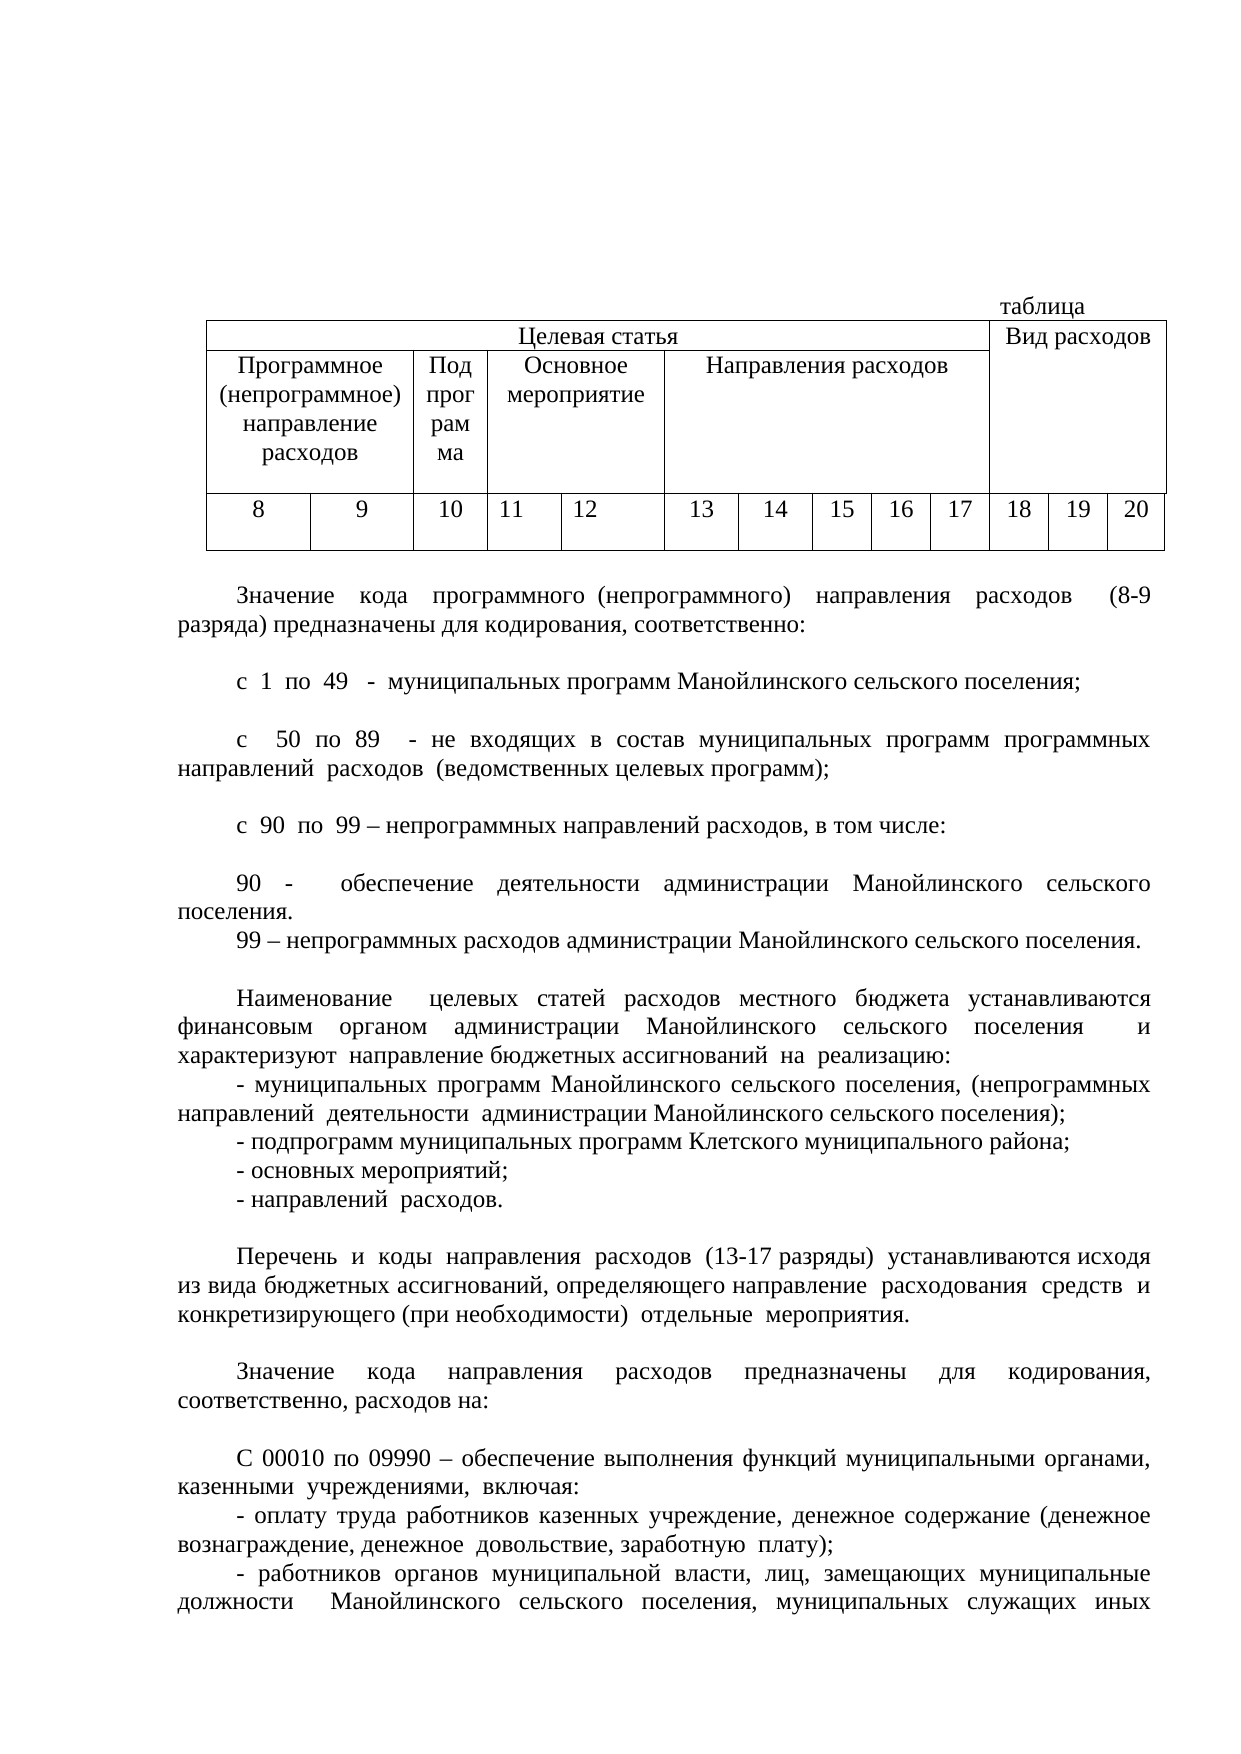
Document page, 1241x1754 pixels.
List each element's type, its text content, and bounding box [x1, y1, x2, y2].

list с 50 по 89 - не входящих в состав муниципальных программ программных направлений расходов (ведомственных целевых программ); [177, 724, 1152, 781]
table_cell 9 [311, 494, 413, 550]
table_cell Подпрограмма [414, 351, 487, 493]
list 90 - обеспечение деятельности администрации Манойлинского сельского поселения. [177, 868, 1152, 925]
list 99 – непрограммных расходов администрации Манойлинского сельского поселения. [177, 925, 1152, 954]
list таблица [177, 291, 1152, 320]
table_cell 17 [931, 494, 989, 550]
table_cell 15 [813, 494, 871, 550]
list Наименование целевых статей расходов местного бюджета устанавливаются финансовым органом администрации Манойлинского сельского поселения и характеризуют направление бюджетных ассигнований на реализацию: [177, 983, 1152, 1069]
list - основных мероприятий; [177, 1155, 1152, 1184]
table_cell 20 [1108, 494, 1164, 550]
table_cell 10 [414, 494, 487, 550]
list - подпрограмм муниципальных программ Клетского муниципального района; [177, 1126, 1152, 1155]
table_cell 8 [207, 494, 310, 550]
table_cell 14 [739, 494, 812, 550]
list - направлений расходов. [177, 1184, 1152, 1213]
table_cell Основное мероприятие [488, 351, 664, 493]
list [177, 1558, 1152, 1615]
table_cell Направления расходов [665, 351, 989, 493]
table_cell Программное (непрограммное) направление расходов [207, 351, 413, 493]
table_cell 13 [665, 494, 738, 550]
table_cell 18 [990, 494, 1048, 550]
table_cell 12 [562, 494, 664, 550]
table_cell 11 [488, 494, 561, 550]
list - оплату труда работников казенных учреждение, денежное содержание (денежное вознаграждение, денежное довольствие, заработную плату); [177, 1500, 1152, 1558]
list Перечень и коды направления расходов (13-17 разряды) устанавливаются исходя из вида бюджетных ассигнований, определяющего направление расходования средств и конкретизирующего (при необходимости) отдельные мероприятия. [177, 1241, 1152, 1328]
list с 90 по 99 – непрограммных направлений расходов, в том числе: [177, 810, 1152, 839]
list - муниципальных программ Манойлинского сельского поселения, (непрограммных направлений деятельности администрации Манойлинского сельского поселения); [177, 1069, 1152, 1126]
list с 1 по 49 - муниципальных программ Манойлинского сельского поселения; [177, 666, 1152, 695]
table_header Целевая статья [207, 321, 989, 349]
table_cell 19 [1049, 494, 1107, 550]
list С 00010 по 09990 – обеспечение выполнения функций муниципальными органами, казенными учреждениями, включая: [177, 1443, 1152, 1500]
list Значение кода программного (непрограммного) направления расходов (8-9 разряда) предназначены для кодирования, соответственно: [177, 580, 1152, 638]
list Значение кода направления расходов предназначены для кодирования, соответственно, расходов на: [177, 1356, 1152, 1414]
table_header Вид расходов [990, 321, 1166, 493]
table_cell 16 [872, 494, 930, 550]
